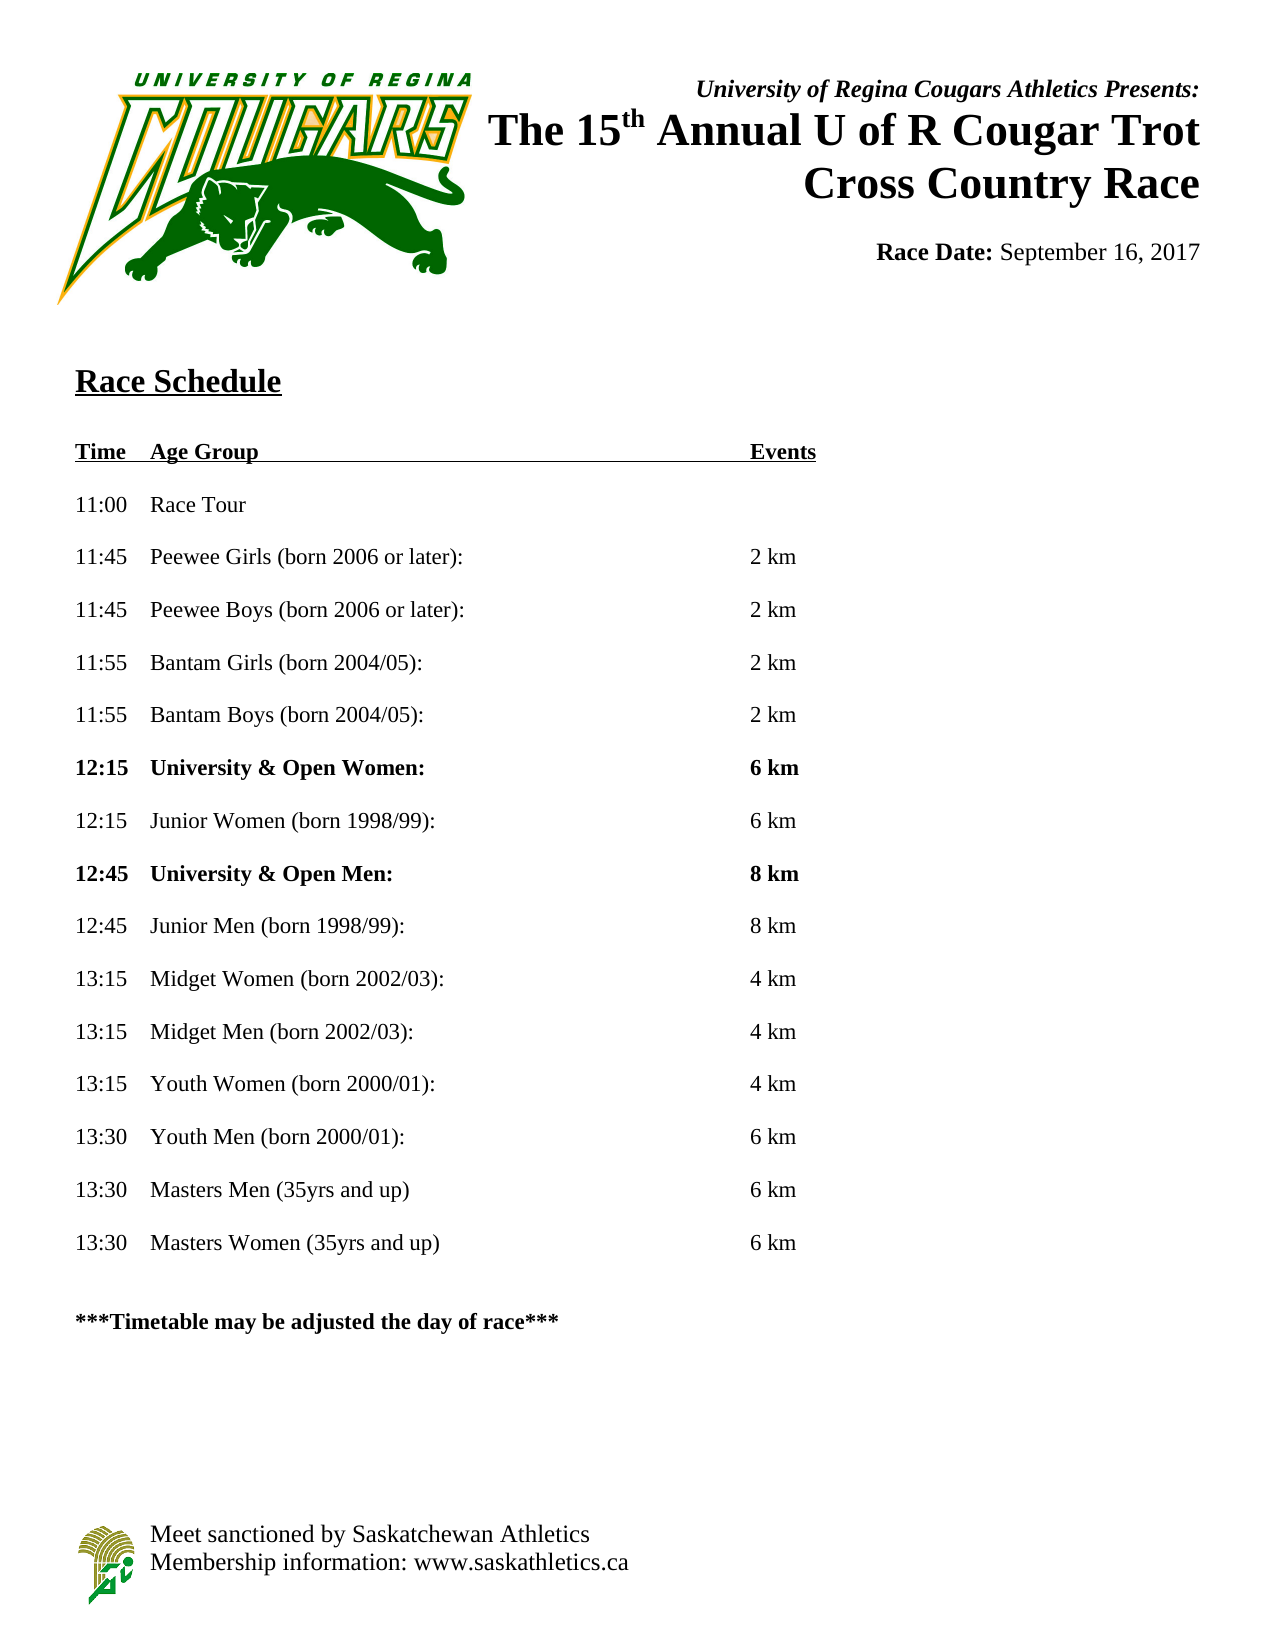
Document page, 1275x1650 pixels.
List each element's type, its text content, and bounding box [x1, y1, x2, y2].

text 13:30 Youth Men (born 2000/01): 6 km [75, 1123, 1200, 1149]
text 13:15 Midget Women (born 2002/03): 4 km [75, 965, 1200, 991]
picture [56, 73, 472, 305]
text 11:45 Peewee Girls (born 2006 or later): 2 km [75, 543, 1200, 570]
text 11:00 Race Tour [75, 491, 1200, 517]
text 13:15 Midget Men (born 2002/03): 4 km [75, 1018, 1200, 1044]
text 11:55 Bantam Girls (born 2004/05): 2 km [75, 649, 1200, 675]
text 12:15 University & Open Women: 6 km [75, 754, 1200, 781]
text 11:55 Bantam Boys (born 2004/05): 2 km [75, 702, 1200, 728]
text 13:15 Youth Women (born 2000/01): 4 km [75, 1071, 1200, 1097]
text 13:30 Masters Men (35yrs and up) 6 km [75, 1176, 1200, 1202]
text ***Timetable may be adjusted the day of race*** [75, 1308, 1200, 1334]
text Race Schedule [75, 361, 1200, 400]
text 12:45 Junior Men (born 1998/99): 8 km [75, 912, 1200, 939]
text Time Age Group Events [75, 438, 1200, 464]
text 13:30 Masters Women (35yrs and up) 6 km [75, 1229, 1200, 1255]
text 11:45 Peewee Boys (born 2006 or later): 2 km [75, 596, 1200, 622]
text 12:15 Junior Women (born 1998/99): 6 km [75, 807, 1200, 833]
picture [56, 1526, 135, 1605]
text 12:45 University & Open Men: 8 km [75, 860, 1200, 886]
